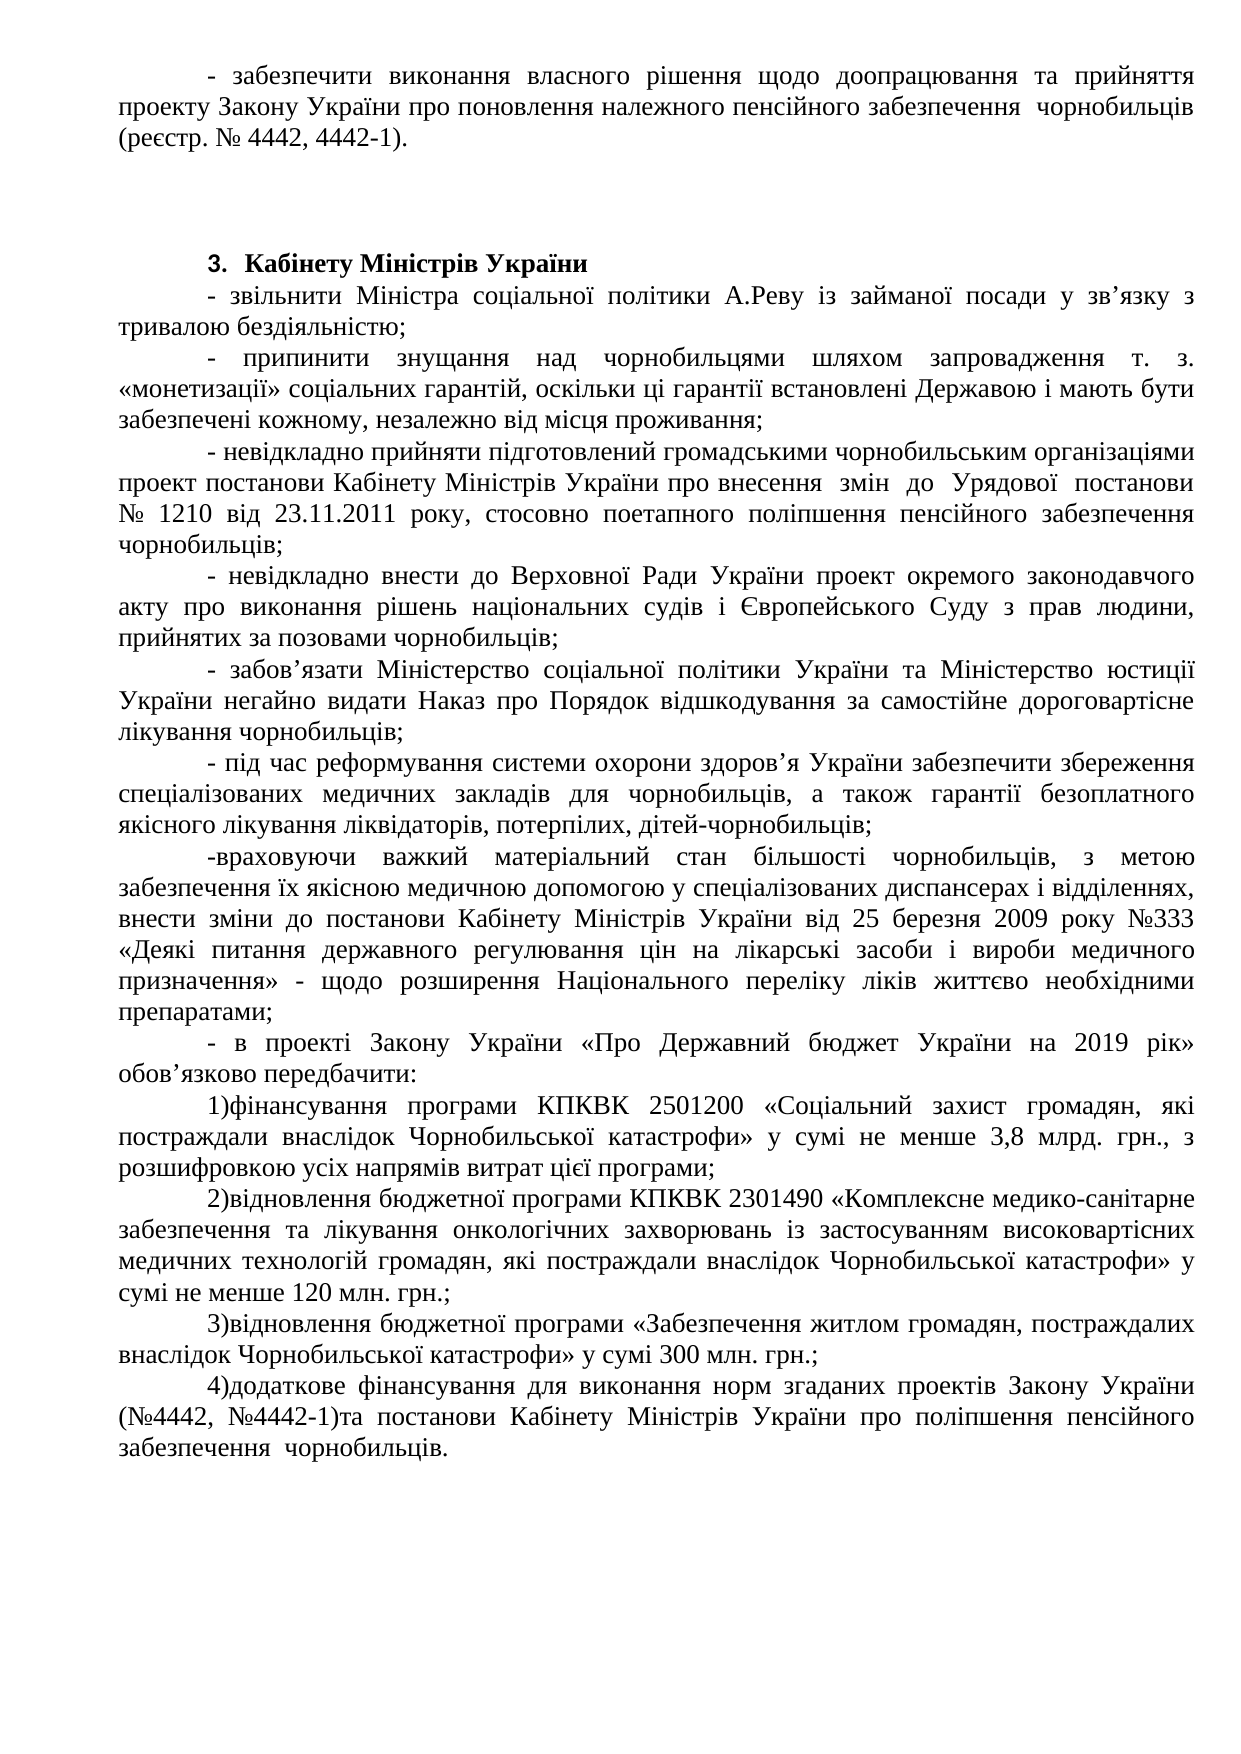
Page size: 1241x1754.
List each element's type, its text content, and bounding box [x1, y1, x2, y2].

text - в проекті Закону України «Про Державний бюджет України на 2019 рік» обов’язково передбачити: [118, 1026, 1196, 1089]
text 1)фінансування програми КПКВК 2501200 «Соціальний захист громадян, які постраждали внаслідок Чорнобильської катастрофи» у сумі не менше 3,8 млрд. грн., з розшифровкою усіх напрямів витрат цієї програми; [118, 1089, 1196, 1182]
list Кабінету Міністрів України [207, 246, 1196, 279]
text - під час реформування системи охорони здоров’я України забезпечити збереження спеціалізованих медичних закладів для чорнобильців, а також гарантії безоплатного якісного лікування ліквідаторів, потерпілих, дітей-чорнобильців; [118, 746, 1196, 839]
text - припинити знущання над чорнобильцями шляхом запровадження т. з. «монетизації» соціальних гарантій, оскільки ці гарантії встановлені Державою і мають бути забезпечені кожному, незалежно від місця проживання; [118, 341, 1196, 435]
text -враховуючи важкий матеріальний стан більшості чорнобильців, з метою забезпечення їх якісною медичною допомогою у спеціалізованих диспансерах і відділеннях, внести зміни до постанови Кабінету Міністрів України від 25 березня 2009 року №333 «Деякі питання державного регулювання цін на лікарські засоби і вироби медичного призначення» - щодо розширення Національного переліку ліків життєво необхідними препаратами; [118, 839, 1196, 1026]
text - невідкладно прийняти підготовлений громадськими чорнобильським організаціями проект постанови Кабінету Міністрів України про внесення змін до Урядової постанови № 1210 від 23.11.2011 року, стосовно поетапного поліпшення пенсійного забезпечення чорнобильців; [118, 435, 1196, 559]
text 2)відновлення бюджетної програми КПКВК 2301490 «Комплексне медико-санітарне забезпечення та лікування онкологічних захворювань із застосуванням високовартісних медичних технологій громадян, які постраждали внаслідок Чорнобильської катастрофи» у сумі не менше 120 млн. грн.; [118, 1182, 1196, 1307]
text - невідкладно внести до Верховної Ради України проект окремого законодавчого акту про виконання рішень національних судів і Європейського Суду з прав людини, прийнятих за позовами чорнобильців; [118, 559, 1196, 653]
text - забезпечити виконання власного рішення щодо доопрацювання та прийняття проекту Закону України про поновлення належного пенсійного забезпечення чорнобильців (реєстр. № 4442, 4442-1). [118, 59, 1196, 152]
text - звільнити Міністра соціальної політики А.Реву із займаної посади у зв’язку з тривалою бездіяльністю; [118, 279, 1196, 341]
text 4)додаткове фінансування для виконання норм згаданих проектів Закону України (№4442, №4442-1)та постанови Кабінету Міністрів України про поліпшення пенсійного забезпечення чорнобильців. [118, 1369, 1196, 1462]
text 3)відновлення бюджетної програми «Забезпечення житлом громадян, постраждалих внаслідок Чорнобильської катастрофи» у сумі 300 млн. грн.; [118, 1307, 1196, 1369]
text - забов’язати Міністерство соціальної політики України та Міністерство юстиції України негайно видати Наказ про Порядок відшкодування за самостійне дороговартісне лікування чорнобильців; [118, 653, 1196, 746]
